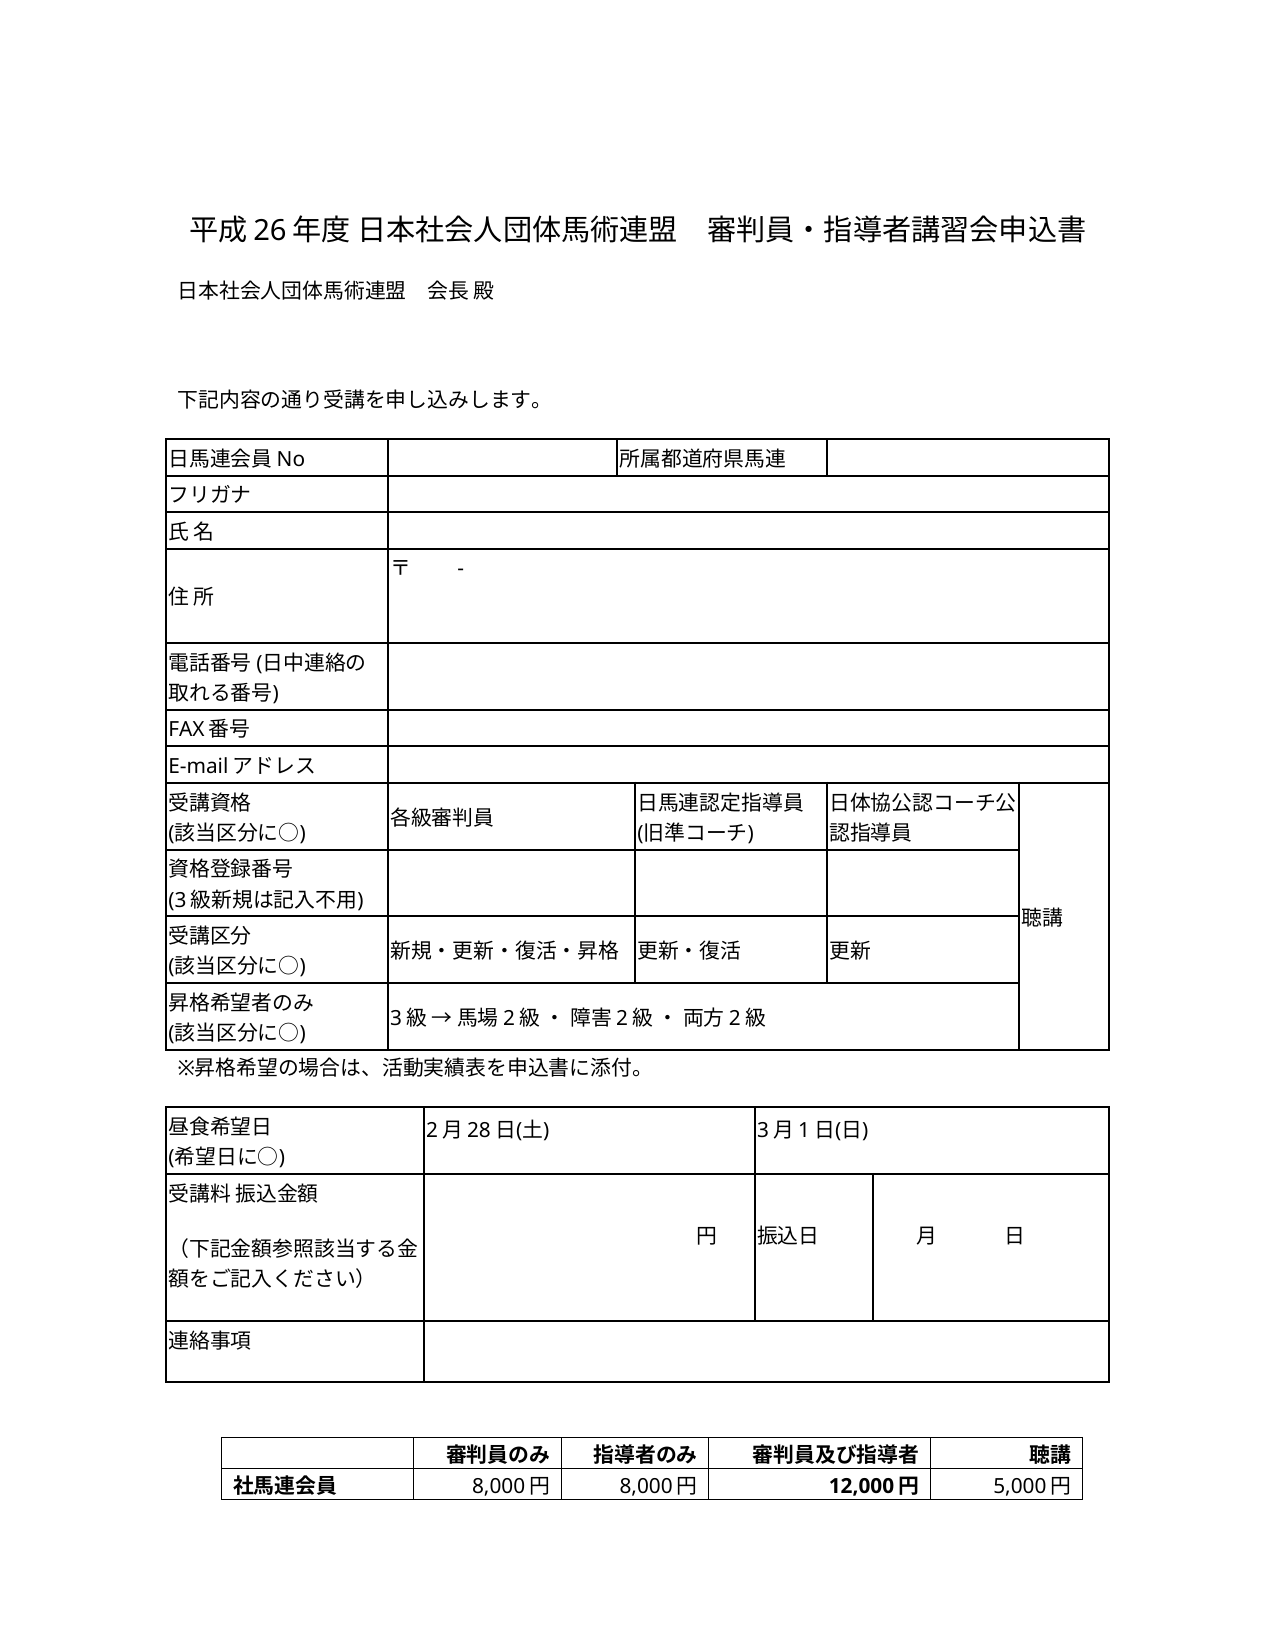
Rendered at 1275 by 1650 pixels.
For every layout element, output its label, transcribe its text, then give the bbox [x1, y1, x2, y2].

text 平成26年度 日本社会人団体馬術連盟 審判員・指導者講習会申込書 [177, 207, 1098, 249]
table_header 審判員及び指導者 [709, 1438, 930, 1468]
table_header [389, 440, 616, 474]
table_cell [389, 477, 1108, 511]
table_cell 更新・復活 [636, 917, 826, 982]
table_cell 振込日 [756, 1175, 872, 1320]
table_cell フリガナ [167, 477, 387, 511]
table_cell [425, 1322, 1108, 1381]
table_cell E-mailアドレス [167, 747, 387, 782]
table_cell 12,000円 [709, 1469, 930, 1499]
table_cell FAX番号 [167, 711, 387, 745]
table_cell 昇格希望者のみ (該当区分に○) [167, 984, 387, 1049]
table_cell 〒 - [389, 550, 1108, 642]
table_cell 3級 → 馬場2級 ・ 障害2級 ・ 両方2級 [389, 984, 1018, 1049]
table_cell 更新 [828, 917, 1018, 982]
table_cell 日体協公認コーチ公認指導員 [828, 784, 1018, 848]
table_header [222, 1438, 413, 1468]
table_header 2月28日(土) [425, 1108, 754, 1173]
table_cell 資格登録番号 (3級新規は記入不用) [167, 851, 387, 915]
table_cell 連絡事項 [167, 1322, 423, 1381]
table_cell 各級審判員 [389, 784, 634, 848]
table_cell 受講資格 (該当区分に○) [167, 784, 387, 848]
table_cell [636, 851, 826, 915]
table_cell 社馬連会員 [222, 1469, 413, 1499]
text 日本社会人団体馬術連盟 会長 殿 [177, 274, 1098, 304]
table_cell 円 [425, 1175, 754, 1320]
table_cell 新規・更新・復活・昇格 [389, 917, 634, 982]
table_header 昼食希望日 (希望日に○) [167, 1108, 423, 1173]
table_cell [389, 711, 1108, 745]
table_cell 受講料 振込金額 （下記金額参照該当する金額をご記入ください） [167, 1175, 423, 1320]
table_cell [389, 513, 1108, 547]
table_header 審判員のみ [414, 1438, 561, 1468]
table_cell 住 所 [167, 550, 387, 642]
table_cell [389, 644, 1108, 708]
table_cell [389, 747, 1108, 782]
table_cell 8,000円 [562, 1469, 708, 1499]
table_cell 月 日 [874, 1175, 1108, 1320]
table_header 日馬連会員No [167, 440, 387, 474]
table_cell [389, 851, 634, 915]
table_header 3月1日(日) [756, 1108, 1108, 1173]
table_cell 電話番号 (日中連絡の取れる番号) [167, 644, 387, 708]
table_header 聴講 [931, 1438, 1082, 1468]
table_cell 受講区分 (該当区分に○) [167, 917, 387, 982]
text ※昇格希望の場合は、活動実績表を申込書に添付。 [177, 1051, 1098, 1081]
table_header 指導者のみ [562, 1438, 708, 1468]
table_cell 聴講 [1020, 784, 1108, 1049]
table_cell 氏 名 [167, 513, 387, 547]
table_cell [828, 851, 1018, 915]
text 下記内容の通り受講を申し込みします。 [177, 383, 1098, 413]
table_header [828, 440, 1108, 474]
table_cell 日馬連認定指導員(旧準コーチ) [636, 784, 826, 848]
table_header 所属都道府県馬連 [618, 440, 826, 474]
table_cell 8,000円 [414, 1469, 561, 1499]
table_cell 5,000円 [931, 1469, 1082, 1499]
